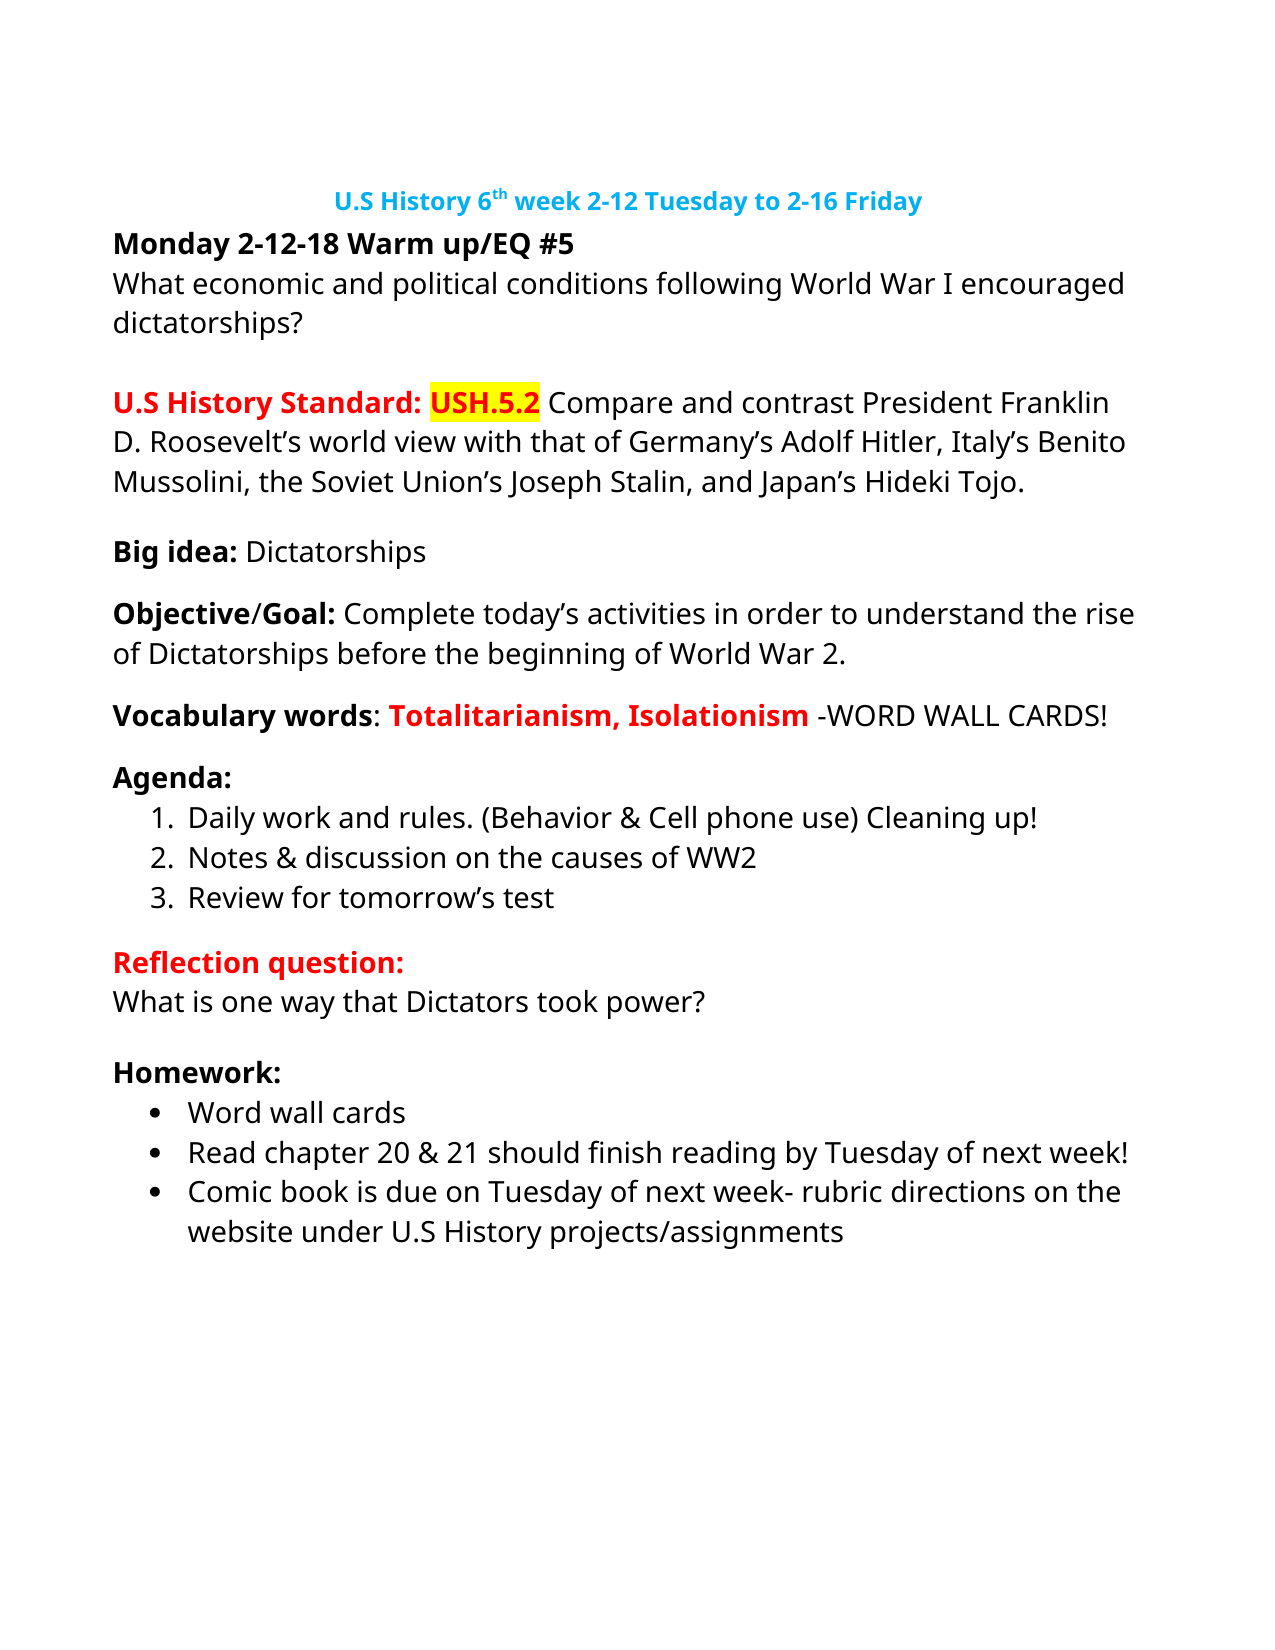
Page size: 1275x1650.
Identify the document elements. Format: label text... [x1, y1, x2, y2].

text Monday 2-12-18 Warm up/EQ #5 [112, 223, 1144, 263]
list Daily work and rules. (Behavior & Cell phone use) Cleaning up! [150, 797, 1144, 837]
list Read chapter 20 & 21 should finish reading by Tuesday of next week! [150, 1132, 1144, 1172]
text Reflection question: [112, 942, 1144, 982]
text U.S History 6th week 2-12 Tuesday to 2-16 Friday [112, 183, 1144, 218]
text Homework: [112, 1053, 1144, 1092]
text Objective/Goal: Complete today’s activities in order to understand the rise of Dictatorships before the beginning of World War 2. [112, 593, 1144, 673]
text Vocabulary words: Totalitarianism, Isolationism -WORD WALL CARDS! [112, 695, 1144, 735]
list Comic book is due on Tuesday of next week- rubric directions on the website under U.S History projects/assignments [150, 1172, 1144, 1251]
list Notes & discussion on the causes of WW2 [150, 837, 1144, 877]
text Big idea: Dictatorships [112, 531, 1144, 571]
text What economic and political conditions following World War I encouraged dictatorships? [112, 263, 1144, 342]
list Review for tomorrow’s test [150, 877, 1144, 917]
text Agenda: [112, 758, 1144, 797]
text U.S History Standard: USH.5.2 Compare and contrast President Franklin D. Roosevelt’s world view with that of Germany’s Adolf Hitler, Italy’s Benito Mussolini, the Soviet Union’s Joseph Stalin, and Japan’s Hideki Tojo. [112, 382, 1144, 501]
text What is one way that Dictators took power? [112, 982, 1144, 1021]
list Word wall cards [150, 1092, 1144, 1132]
